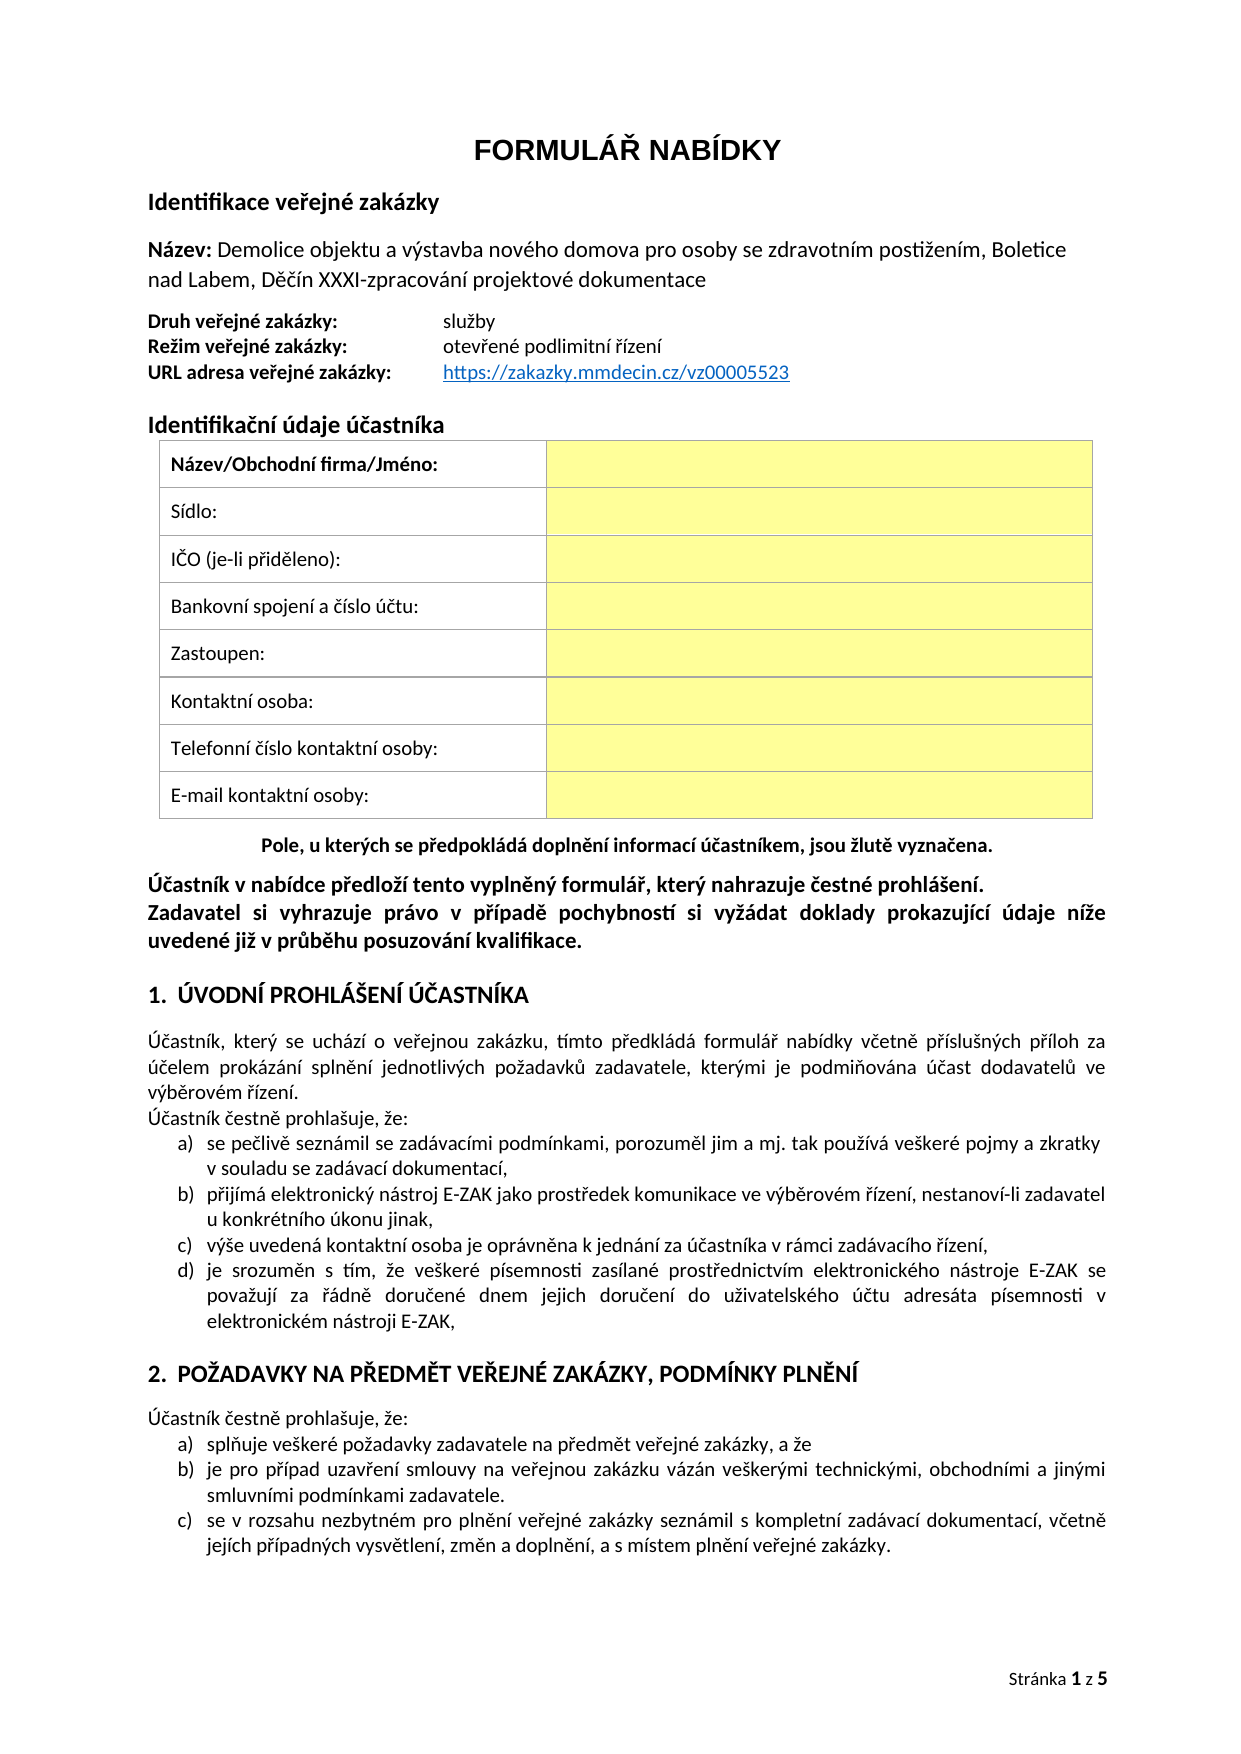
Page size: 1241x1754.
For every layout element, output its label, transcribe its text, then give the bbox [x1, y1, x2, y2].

table_cell Kontaktní osoba: [160, 678, 546, 724]
table_cell [547, 725, 1092, 771]
text Identifikační údaje účastníka [148, 409, 1107, 440]
list výše uvedená kontaktní osoba je oprávněna k jednání za účastníka v rámci zadávacího řízení, [177, 1232, 1107, 1257]
table_cell IČO (je-li přiděleno): [160, 536, 546, 582]
text FORMULÁŘ NABÍDKY [148, 133, 1107, 166]
table_header Název/Obchodní firma/Jméno: [160, 441, 546, 487]
text Režim veřejné zakázky: otevřené podlimitní řízení [148, 334, 1107, 359]
text Pole, u kterých se předpokládá doplnění informací účastníkem, jsou žlutě vyznačena. [148, 832, 1107, 857]
table_cell E-mail kontaktní osoby: [160, 772, 546, 818]
table_cell [547, 772, 1092, 818]
text Identifikace veřejné zakázky [148, 186, 1107, 216]
table_cell Zastoupen: [160, 630, 546, 676]
text Zadavatel si vyhrazuje právo v případě pochybností si vyžádat doklady prokazující údaje níže uvedené již v průběhu posuzování kvalifikace. [148, 898, 1107, 954]
list se pečlivě seznámil se zadávacími podmínkami, porozuměl jim a mj. tak používá veškeré pojmy a zkratky v souladu se zadávací dokumentací, [177, 1130, 1107, 1181]
text URL adresa veřejné zakázky: https://zakazky.mmdecin.cz/vz00005523 [148, 359, 1107, 384]
text Název: Demolice objektu a výstavba nového domova pro osoby se zdravotním postižením, Boletice nad Labem, Děčín XXXI-zpracování projektové dokumentace [148, 235, 1107, 293]
list je pro případ uzavření smlouvy na veřejnou zakázku vázán veškerými technickými, obchodními a jinými smluvními podmínkami zadavatele. [177, 1456, 1107, 1507]
table_cell [547, 583, 1092, 629]
list splňuje veškeré požadavky zadavatele na předmět veřejné zakázky, a že [177, 1431, 1107, 1456]
list POŽADAVKY NA PŘEDMĚT VEŘEJNÉ ZAKÁZKY, PODMÍNKY PLNĚNÍ [148, 1358, 1107, 1389]
text Účastník čestně prohlašuje, že: [148, 1105, 1107, 1130]
table_cell [547, 488, 1092, 534]
list se v rozsahu nezbytném pro plnění veřejné zakázky seznámil s kompletní zadávací dokumentací, včetně jejích případných vysvětlení, změn a doplnění, a s místem plnění veřejné zakázky. [177, 1507, 1107, 1558]
table_cell [547, 536, 1092, 582]
text Druh veřejné zakázky: služby [148, 308, 1107, 334]
text Účastník v nabídce předloží tento vyplněný formulář, který nahrazuje čestné prohlášení. [148, 870, 1107, 898]
list přijímá elektronický nástroj E-ZAK jako prostředek komunikace ve výběrovém řízení, nestanoví-li zadavatel u konkrétního úkonu jinak, [177, 1181, 1107, 1232]
table_cell Bankovní spojení a číslo účtu: [160, 583, 546, 629]
list je srozuměn s tím, že veškeré písemnosti zasílané prostřednictvím elektronického nástroje E-ZAK se považují za řádně doručené dnem jejich doručení do uživatelského účtu adresáta písemnosti v elektronickém nástroji E-ZAK, [177, 1257, 1107, 1333]
list ÚVODNÍ PROHLÁŠENÍ ÚČASTNÍKA [148, 979, 1107, 1009]
table_cell Sídlo: [160, 488, 546, 534]
text Účastník, který se uchází o veřejnou zakázku, tímto předkládá formulář nabídky včetně příslušných příloh za účelem prokázání splnění jednotlivých požadavků zadavatele, kterými je podmiňována účast dodavatelů ve výběrovém řízení. [148, 1028, 1107, 1105]
text Účastník čestně prohlašuje, že: [148, 1406, 1107, 1431]
table_header [547, 441, 1092, 487]
table_cell Telefonní číslo kontaktní osoby: [160, 725, 546, 771]
table_cell [547, 630, 1092, 676]
table_cell [547, 678, 1092, 724]
